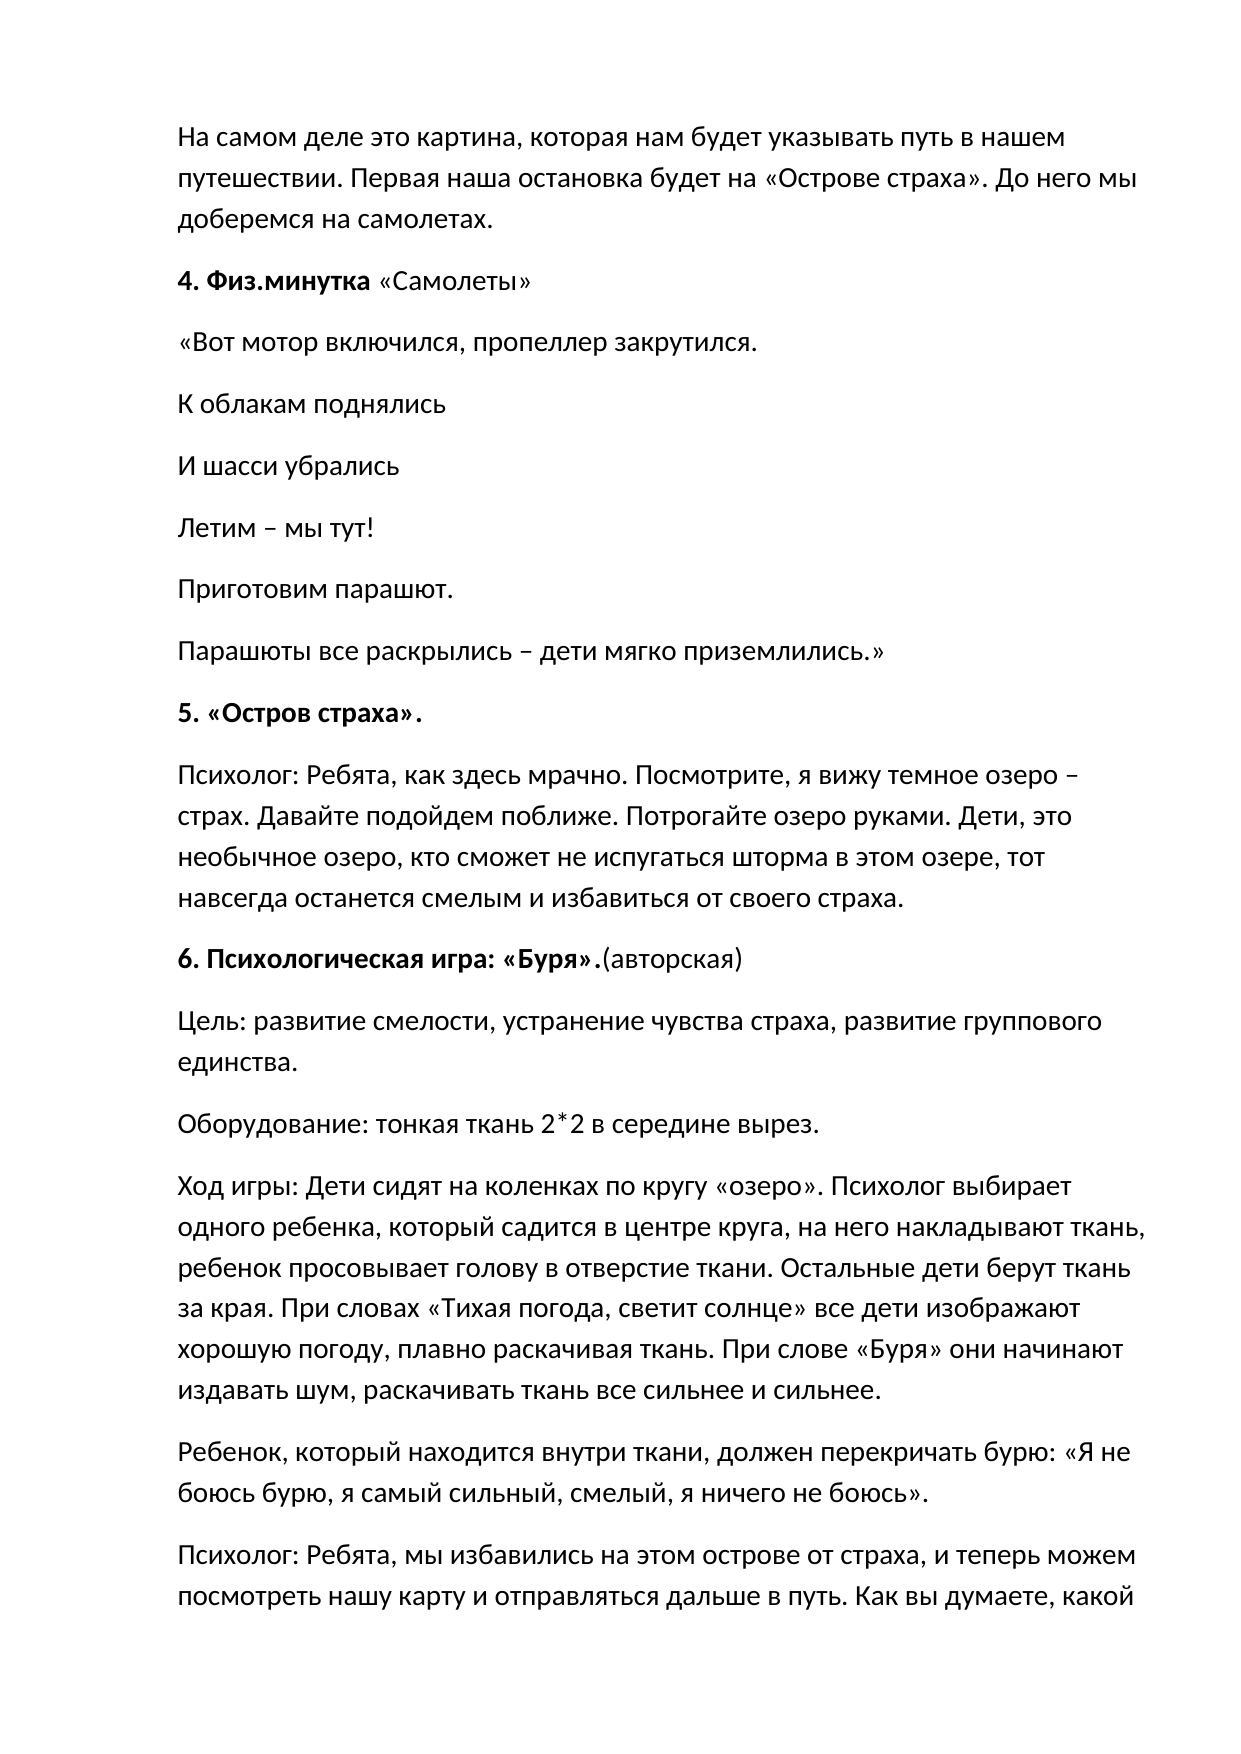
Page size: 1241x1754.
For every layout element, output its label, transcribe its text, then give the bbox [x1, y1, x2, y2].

text Цель: развитие смелости, устранение чувства страха, развитие группового единства. [177, 1002, 1152, 1079]
text Ход игры: Дети сидят на коленках по кругу «озеро». Психолог выбирает одного ребенка, который садится в центре круга, на него накладывают ткань, ребенок просовывает голову в отверстие ткани. Остальные дети берут ткань за края. При словах «Тихая погода, светит солнце» все дети изображают хорошую погоду, плавно раскачивая ткань. При слове «Буря» они начинают издавать шум, раскачивать ткань все сильнее и сильнее. [177, 1167, 1152, 1407]
text К облакам поднялись [177, 385, 1152, 421]
text Психолог: Ребята, как здесь мрачно. Посмотрите, я вижу темное озеро – страх. Давайте подойдем поближе. Потрогайте озеро руками. Дети, это необычное озеро, кто сможет не испугаться шторма в этом озере, тот навсегда останется смелым и избавиться от своего страха. [177, 756, 1152, 914]
text 6. Психологическая игра: «Буря».(авторская) [177, 941, 1152, 976]
text Ребенок, который находится внутри ткани, должен перекричать бурю: «Я не боюсь бурю, я самый сильный, смелый, я ничего не боюсь». [177, 1433, 1152, 1510]
text На самом деле это картина, которая нам будет указывать путь в нашем путешествии. Первая наша остановка будет на «Острове страха». До него мы доберемся на самолетах. [177, 118, 1152, 236]
text И шасси убрались [177, 447, 1152, 483]
text Приготовим парашют. [177, 571, 1152, 606]
text «Вот мотор включился, пропеллер закрутился. [177, 323, 1152, 359]
text Оборудование: тонкая ткань 2*2 в середине вырез. [177, 1105, 1152, 1141]
text 5. «Остров страха». [177, 694, 1152, 730]
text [177, 1536, 1152, 1612]
text Летим – мы тут! [177, 509, 1152, 544]
text 4. Физ.минутка «Самолеты» [177, 262, 1152, 297]
text Парашюты все раскрылись – дети мягко приземлились.» [177, 632, 1152, 668]
